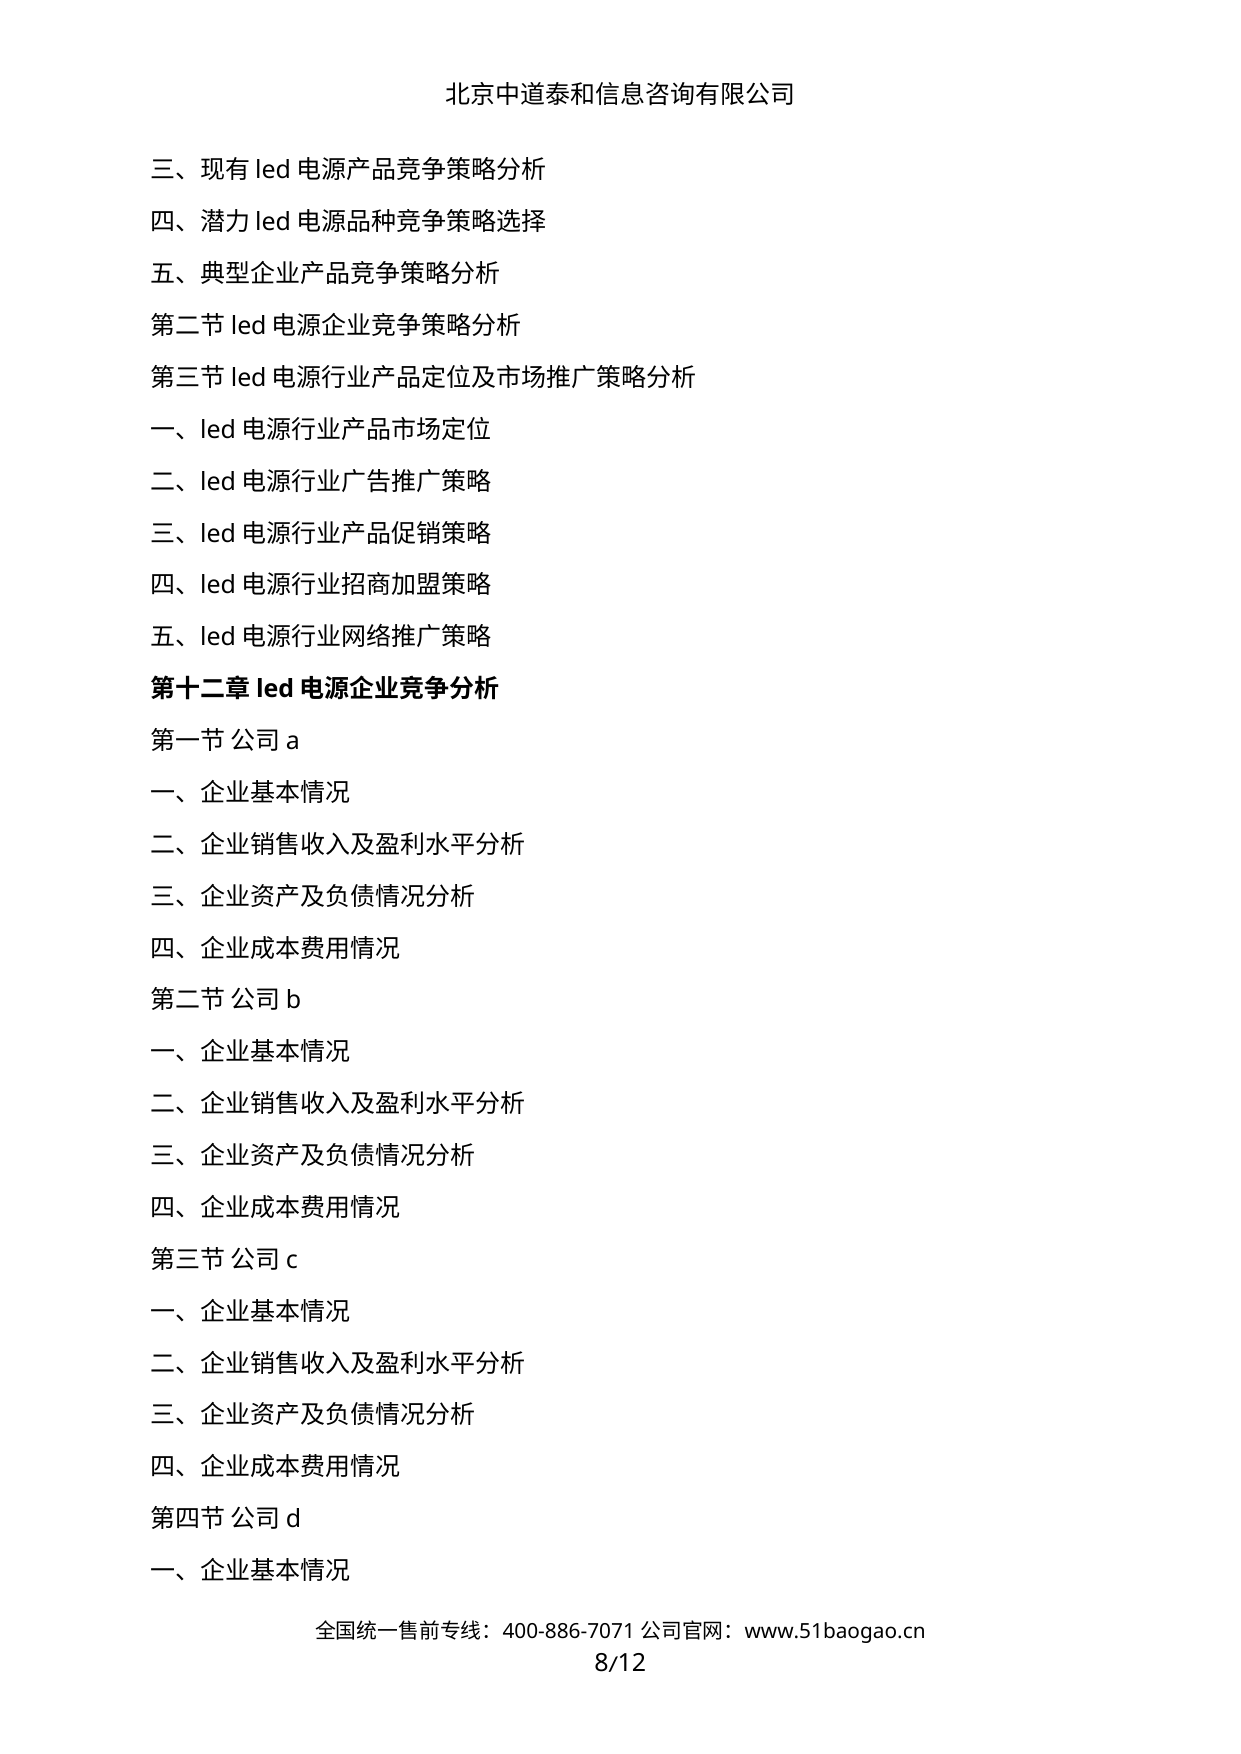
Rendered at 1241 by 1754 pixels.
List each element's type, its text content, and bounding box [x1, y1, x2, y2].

text 三、企业资产及负债情况分析 [150, 1395, 1090, 1431]
text 四、企业成本费用情况 [150, 1187, 1090, 1224]
text 二、企业销售收入及盈利水平分析 [150, 824, 1090, 861]
text 四、潜力led电源品种竞争策略选择 [150, 202, 1090, 238]
text 一、企业基本情况 [150, 1551, 1090, 1587]
text 二、企业销售收入及盈利水平分析 [150, 1084, 1090, 1120]
text 第二节 led电源企业竞争策略分析 [150, 306, 1090, 342]
text 一、led电源行业产品市场定位 [150, 409, 1090, 446]
text 二、企业销售收入及盈利水平分析 [150, 1343, 1090, 1379]
text 五、典型企业产品竞争策略分析 [150, 254, 1090, 290]
text 四、企业成本费用情况 [150, 928, 1090, 964]
text 三、企业资产及负债情况分析 [150, 1136, 1090, 1172]
text 三、企业资产及负债情况分析 [150, 876, 1090, 912]
text 第十二章 led电源企业竞争分析 [150, 669, 1090, 705]
text 一、企业基本情况 [150, 1291, 1090, 1327]
text 第四节 公司d [150, 1499, 1090, 1535]
text 四、led电源行业招商加盟策略 [150, 565, 1090, 601]
text 五、led电源行业网络推广策略 [150, 617, 1090, 653]
text 四、企业成本费用情况 [150, 1447, 1090, 1483]
text 三、现有led电源产品竞争策略分析 [150, 150, 1090, 186]
text 第二节 公司b [150, 980, 1090, 1016]
text 一、企业基本情况 [150, 772, 1090, 809]
text 三、led电源行业产品促销策略 [150, 513, 1090, 549]
text 第三节 led电源行业产品定位及市场推广策略分析 [150, 357, 1090, 394]
text 一、企业基本情况 [150, 1032, 1090, 1068]
text 第一节 公司a [150, 721, 1090, 757]
text 二、led电源行业广告推广策略 [150, 461, 1090, 497]
text 第三节 公司c [150, 1239, 1090, 1276]
